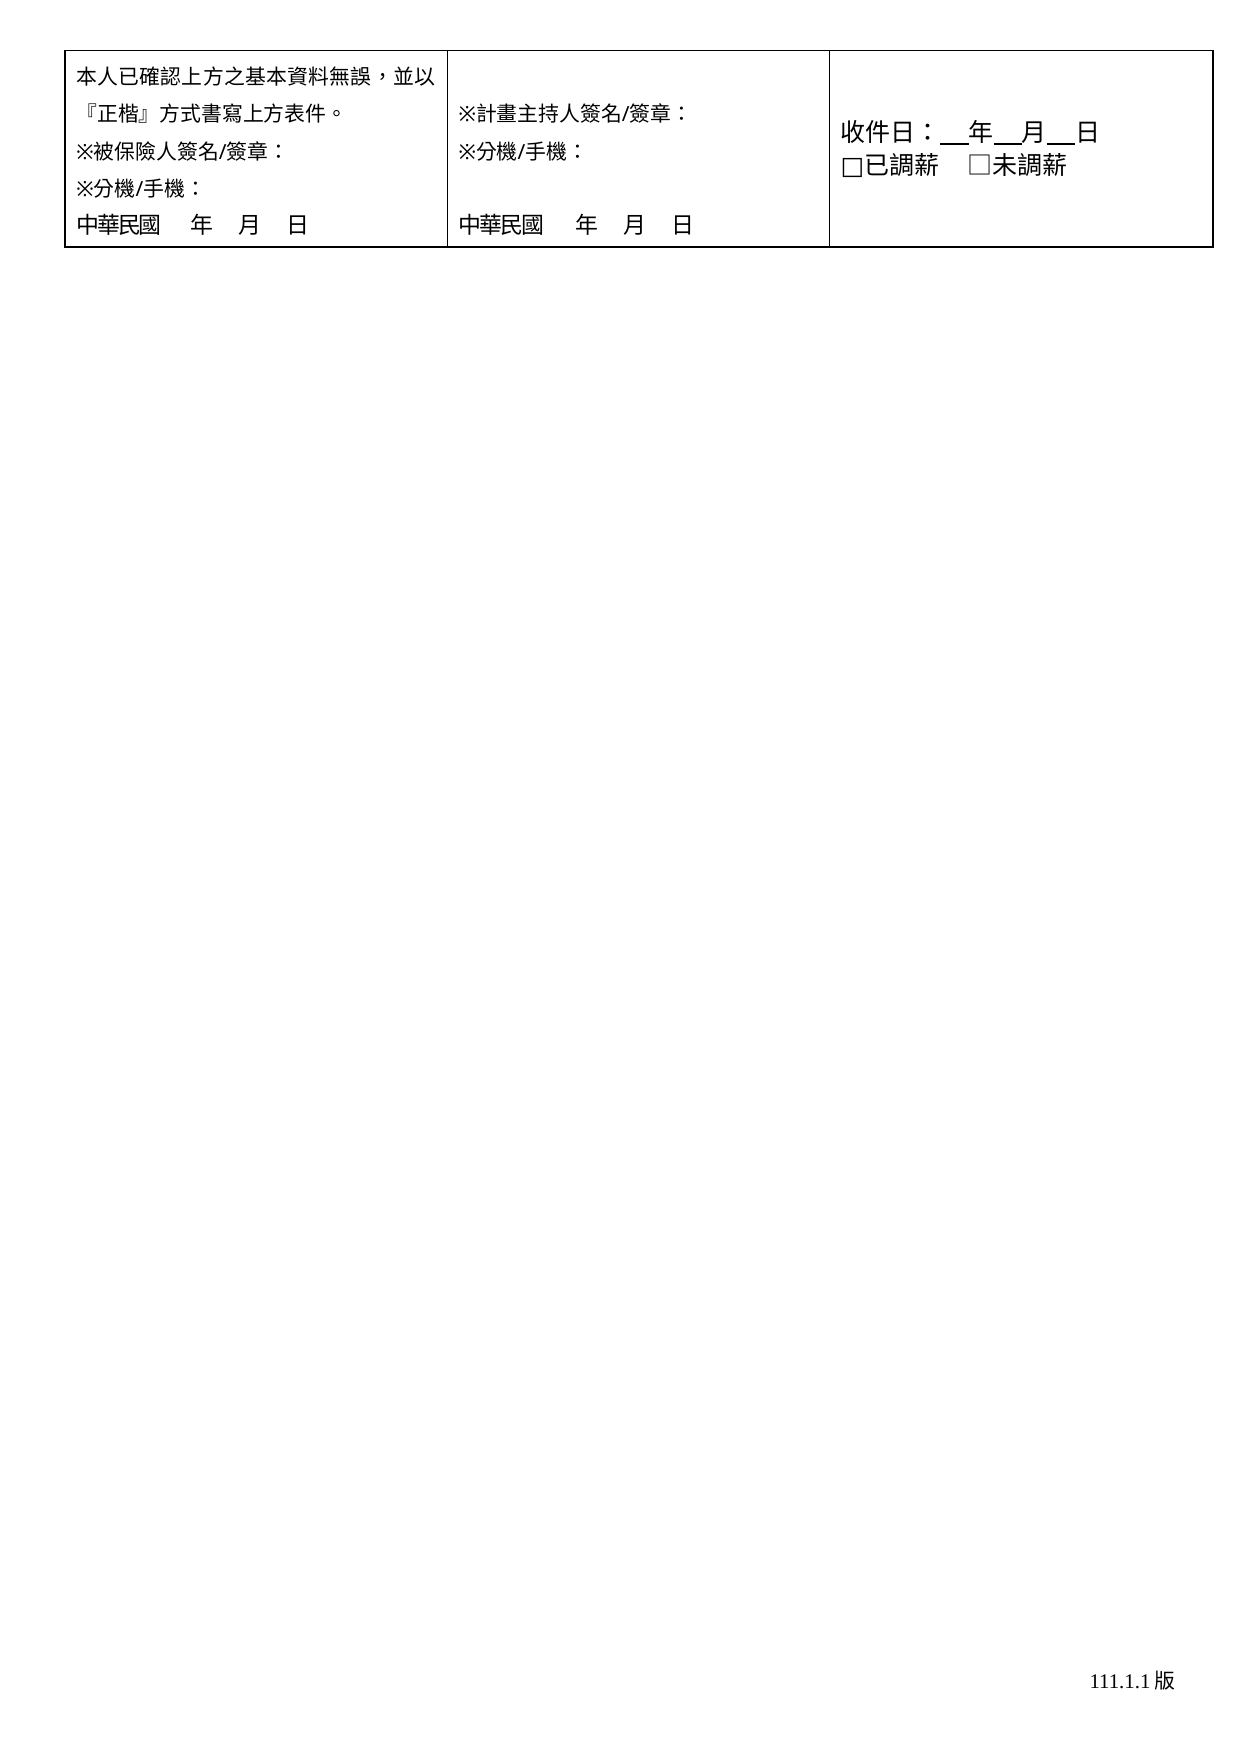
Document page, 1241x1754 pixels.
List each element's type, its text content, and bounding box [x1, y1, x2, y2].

table_cell 本人已確認上方之基本資料無誤，並以『正楷』方式書寫上方表件。 ※被保險人簽名/簽章： ※分機/手機： 中華民國 年 月 日 [66, 51, 447, 246]
table_cell 收件日： 年 月 日 □已調薪 □未調薪 [830, 51, 1212, 246]
table_cell ※計畫主持人簽名/簽章： ※分機/手機： 中華民國 年 月 日 [448, 51, 829, 246]
